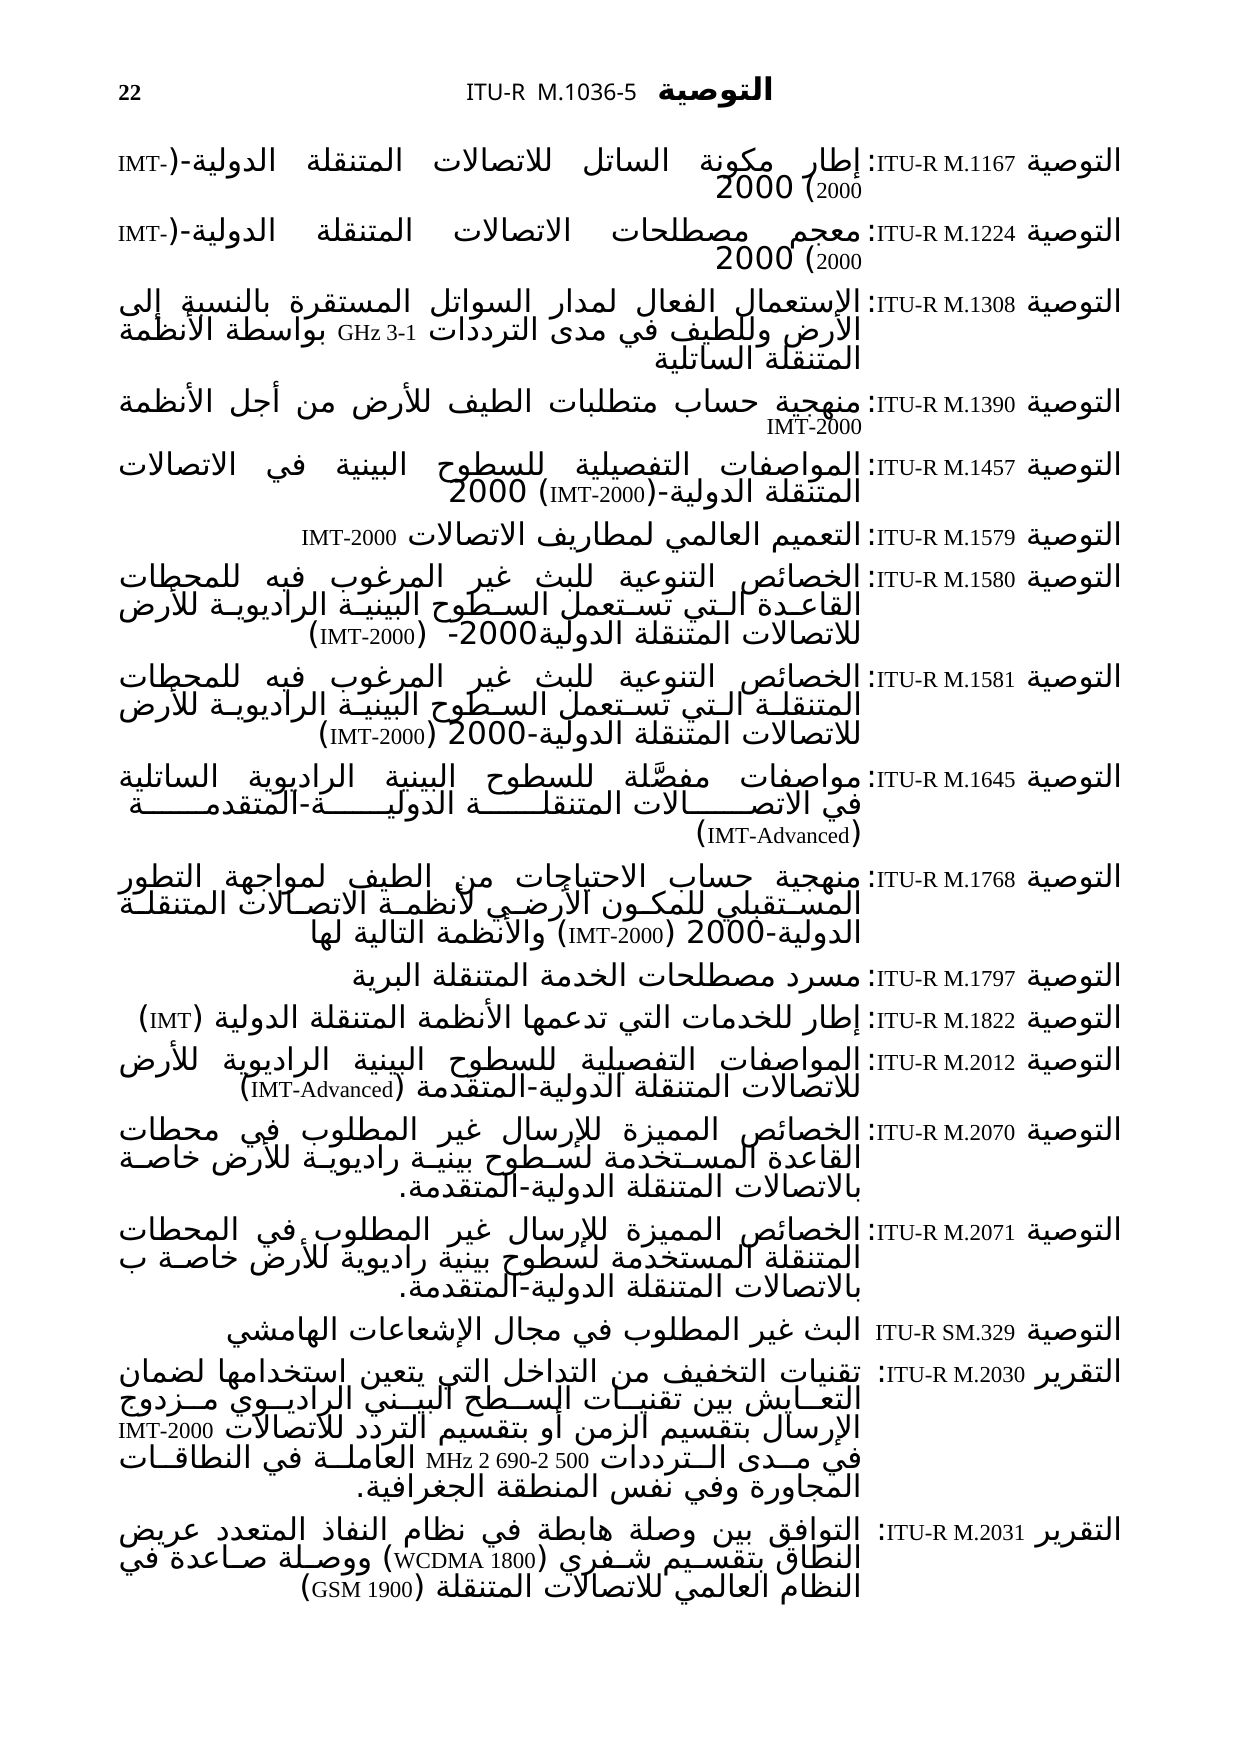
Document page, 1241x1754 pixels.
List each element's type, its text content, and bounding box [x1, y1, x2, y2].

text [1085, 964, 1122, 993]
text التوصية ITU-R M.2070: الخصائص المميزة للإرسال غير المطلوب في محطات القاعدة المستخدمة لسطوح بينية راديوية للأرض خاصة بالاتصالات المتنقلة الدولية-المتقدمة. [118, 1117, 1122, 1205]
text التوصية ITU-R M.1797: مسرد مصطلحات الخدمة المتنقلة البرية [118, 964, 407, 993]
text التوصية ITU-R M.1224: معجم مصطلحات الاتصالات المتنقلة الدولية-(IMT-2000) 2000 [118, 218, 1122, 277]
text التوصية ITU-R M.1822: إطار للخدمات التي تدعمها الأنظمة المتنقلة الدولية (IMT) [118, 1005, 535, 1034]
text التقرير ITU-R M.2031: التوافق بين وصلة هابطة في نظام النفاذ المتعدد عريض النطاق بتقسيم شفري (WCDMA 1800) ووصلة صاعدة في النظام العالمي للاتصالات المتنقلة (GSM 1900) [118, 1517, 1122, 1604]
text التوصية ITU-R M.1645: مواصفات مفصَّلة للسطوح البينية الراديوية الساتلية في الاتصالات المتنقلة الدولية-المتقدمة (IMT-Advanced) [118, 764, 1122, 851]
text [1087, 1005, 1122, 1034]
text التوصية ITU-R M.2012: المواصفات التفصيلية للسطوح البينية الراديوية للأرض للاتصالات المتنقلة الدولية-المتقدمة (IMT-Advanced) [118, 1047, 1122, 1105]
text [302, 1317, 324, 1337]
text التوصية ITU-R M.1822: إطار للخدمات التي تدعمها الأنظمة المتنقلة الدولية (IMT) [528, 1005, 1108, 1034]
text التوصية ITU-R SM.329 البث غير المطلوب في مجال الإشعاعات الهامشي [315, 1317, 672, 1346]
text التوصية ITU-R M.1390: منهجية حساب متطلبات الطيف للأرض من أجل الأنظمة IMT-2000 [118, 389, 1122, 439]
text التوصية ITU-R M.1768: منهجية حساب الاحتياجات من الطيف لمواجهة التطور المستقبلي للمكون الأرضي لأنظمة الاتصالات المتنقلة الدولية-2000 (IMT-2000) والأنظمة التالية لها [118, 864, 1122, 951]
text التوصية ITU-R M.1579: التعميم العالمي لمطاريف الاتصالات IMT-2000 [118, 522, 1108, 552]
text التوصية ITU-R M.1581: الخصائص التنوعية للبث غير المرغوب فيه للمحطات المتنقلة التي تستعمل السطوح البينية الراديوية للأرض للاتصالات المتنقلة الدولية-2000 (IMT-2000) [118, 664, 1122, 751]
text التوصية ITU-R M.1580: الخصائص التنوعية للبث غير المرغوب فيه للمحطات القاعدة التي تستعمل السطوح البينية الراديوية للأرض للاتصالات المتنقلة الدولية2000- (IMT-2000) [118, 564, 1122, 651]
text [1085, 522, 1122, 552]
text التوصية ITU-R M.1457: المواصفات التفصيلية للسطوح البينية في الاتصالات المتنقلة الدولية-(IMT-2000) 2000 [118, 452, 1122, 510]
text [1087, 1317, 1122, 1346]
text التوصية ITU-R M.1797: مسرد مصطلحات الخدمة المتنقلة البرية [381, 964, 1108, 993]
text التقرير ITU-R M.2030: تقنيات التخفيف من التداخل التي يتعين استخدامها لضمان التعايش بين تقنيات السطح البيني الراديوي مزدوج الإرسال بتقسيم الزمن أو بتقسيم التردد للاتصالات IMT-2000 في مدى الترددات MHz 2 690-2 500 العاملة في النطاقات المجاورة وفي نفس المنطقة الجغرافية. [118, 1359, 1122, 1504]
text التوصية ITU-R M.2071: الخصائص المميزة للإرسال غير المطلوب في المحطات المتنقلة المستخدمة لسطوح بينية راديوية للأرض خاصة ب بالاتصالات المتنقلة الدولية-المتقدمة. [118, 1217, 1122, 1305]
text التوصية ITU-R M.1308: الاستعمال الفعال لمدار السواتل المستقرة بالنسبة إلى الأرض وللطيف في مدى الترددات GHz 3-1 بواسطة الأنظمة المتنقلة الساتلية [118, 289, 1122, 377]
text التوصية ITU-R M.1167: إطار مكونة الساتل للاتصالات المتنقلة الدولية-(IMT-2000) 2000 [118, 148, 1122, 206]
text التوصية ITU-R SM.329 البث غير المطلوب في مجال الإشعاعات الهامشي [118, 1317, 309, 1346]
text التوصية ITU-R SM.329 البث غير المطلوب في مجال الإشعاعات الهامشي [661, 1317, 1108, 1346]
